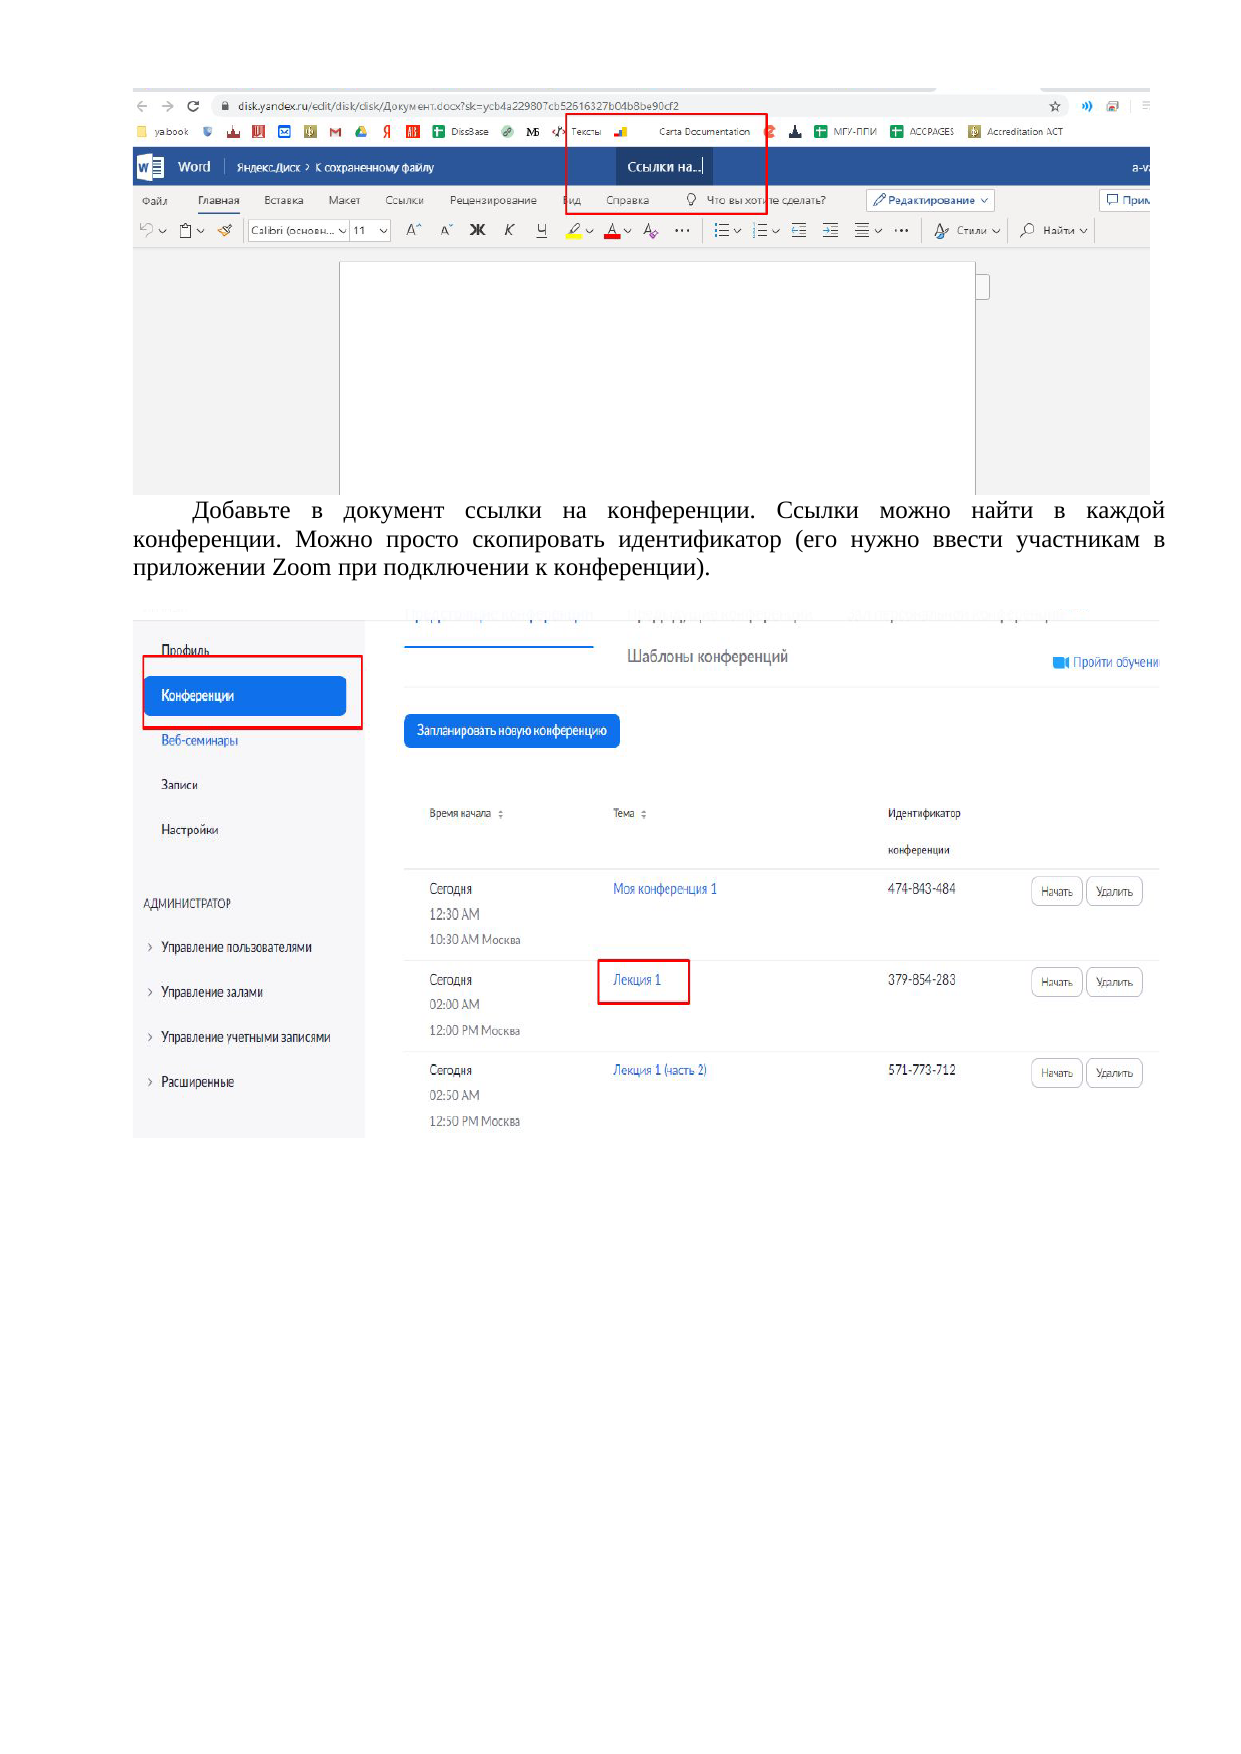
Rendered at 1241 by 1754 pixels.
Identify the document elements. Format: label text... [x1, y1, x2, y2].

picture [132, 609, 1160, 1138]
picture [132, 88, 1150, 495]
text Добавьте в документ ссылки на конференции. Ссылки можно найти в каждой конференции. Можно просто скопировать идентификатор (его нужно ввести участникам в приложении Zoom при подключении к конференции). [133, 495, 1167, 581]
